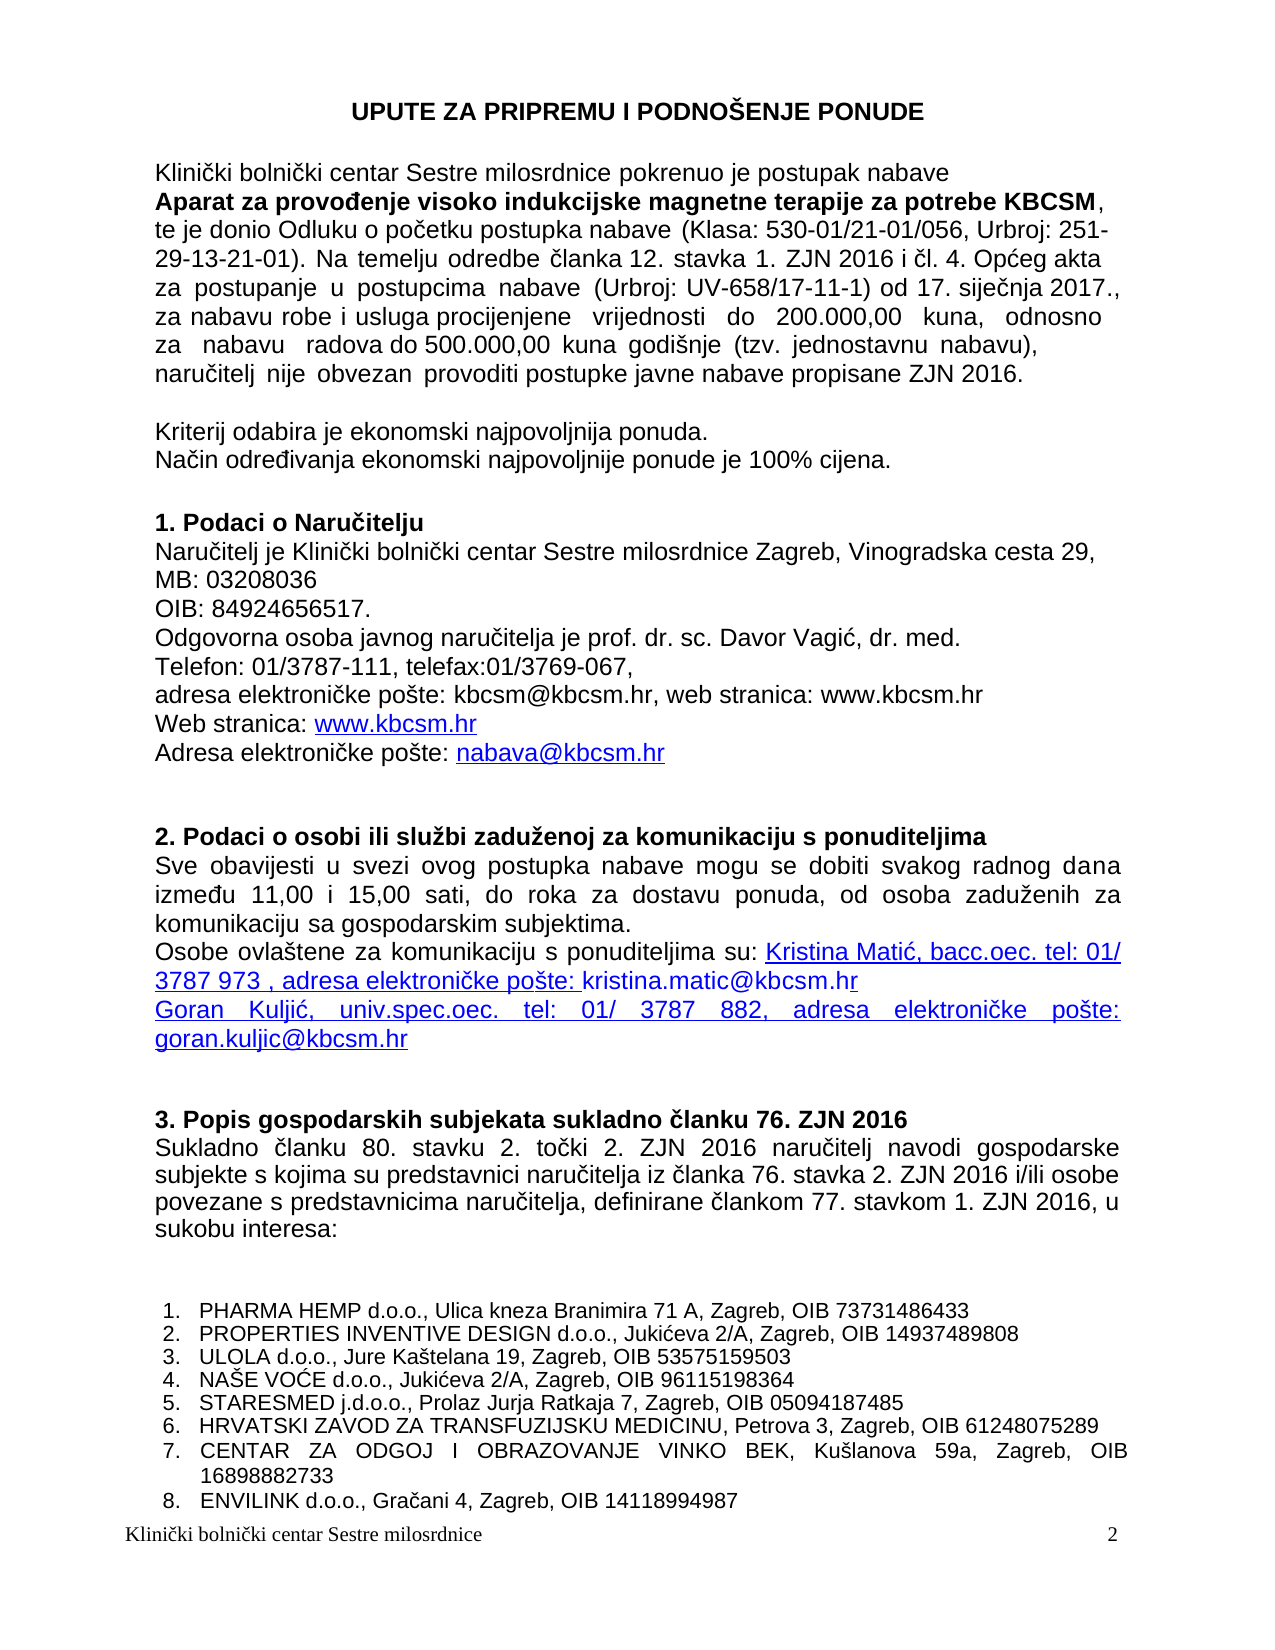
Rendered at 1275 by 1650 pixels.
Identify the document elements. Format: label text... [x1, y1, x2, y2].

text 1. Podaci o Naručitelju [154, 508, 1121, 537]
text Odgovorna osoba javnog naručitelja je prof. dr. sc. Davor Vagić, dr. med. [154, 623, 1121, 652]
text Sve obavijesti u svezi ovog postupka nabave mogu se dobiti svakog radnog dana između 11,00 i 15,00 sati, do roka za dostavu ponuda, od osoba zaduženih za komunikaciju sa gospodarskim subjektima. [154, 851, 1121, 937]
text 3. Popis gospodarskih subjekata sukladno članku 76. ZJN 2016 [154, 1105, 1121, 1134]
text adresa elektroničke pošte: kbcsm@kbcsm.hr, web stranica: www.kbcsm.hr [154, 680, 1121, 709]
text Aparat za provođenje visoko indukcijske magnetne terapije za potrebe KBCSM, te je donio Odluku o početku postupka nabave (Klasa: 530-01/21-01/056, Urbroj: 251-29-13-21-01). Na temelju odredbe članka 12. stavka 1. ZJN 2016 i čl. 4. Općeg akta za postupanje u postupcima nabave (Urbroj: UV-658/17-11-1) od 17. siječnja 2017., za nabavu robe i usluga procijenjene vrijednosti do 200.000,00 kuna, odnosno za nabavu radova do 500.000,00 kuna godišnje (tzv. jednostavnu nabavu), naručitelj nije obvezan provoditi postupke javne nabave propisane ZJN 2016. [154, 186, 1121, 388]
text Način određivanja ekonomski najpovoljnije ponude je 100% cijena. [154, 445, 1121, 474]
text Web stranica: www.kbcsm.hr [154, 709, 1121, 738]
text MB: 03208036 [154, 565, 1121, 594]
text Sukladno članku 80. stavku 2. točki 2. ZJN 2016 naručitelj navodi gospodarske subjekte s kojima su predstavnici naručitelja iz članka 76. stavka 2. ZJN 2016 i/ili osobe povezane s predstavnicima naručitelja, definirane člankom 77. stavkom 1. ZJN 2016, u sukobu interesa: [154, 1135, 1121, 1243]
text Klinički bolnički centar Sestre milosrdnice pokrenuo je postupak nabave [154, 158, 1121, 186]
text Adresa elektroničke pošte: nabava@kbcsm.hr [154, 738, 1121, 767]
text Goran Kuljić, univ.spec.oec. tel: 01/ 3787 882, adresa elektroničke pošte: goran.kuljic@kbcsm.hr [154, 995, 1121, 1020]
list ENVILINK d.o.o., Gračani 4, Zagreb, OIB 14118994987 [162, 1488, 1129, 1513]
list HRVATSKI ZAVOD ZA TRANSFUZIJSKU MEDICINU, Petrova 3, Zagreb, OIB 61248075289 [162, 1415, 1142, 1438]
list NAŠE VOĆE d.o.o., Jukićeva 2/A, Zagreb, OIB 96115198364 [162, 1369, 1142, 1392]
text Naručitelj je Klinički bolnički centar Sestre milosrdnice Zagreb, Vinogradska cesta 29, [154, 537, 1121, 565]
text Osobe ovlaštene za komunikaciju s ponuditeljima su: Kristina Matić, bacc.oec. tel: 01/ 3787 973 , adresa elektroničke pošte: kristina.matic@kbcsm.hr [154, 937, 1121, 995]
list STARESMED j.d.o.o., Prolaz Jurja Ratkaja 7, Zagreb, OIB 05094187485 [162, 1392, 1142, 1415]
list ULOLA d.o.o., Jure Kaštelana 19, Zagreb, OIB 53575159503 [162, 1346, 1142, 1369]
text UPUTE ZA PRIPREMU I PODNOŠENJE PONUDE [154, 97, 1121, 126]
text Goran Kuljić, univ.spec.oec. tel: 01/ 3787 882, adresa elektroničke pošte: goran.kuljic@kbcsm.hr [154, 1021, 1121, 1052]
text 2. Podaci o osobi ili službi zaduženoj za komunikaciju s ponuditeljima [154, 822, 1121, 851]
list CENTAR ZA ODGOJ I OBRAZOVANJE VINKO BEK, Kušlanova 59a, Zagreb, OIB 16898882733 [162, 1438, 1129, 1488]
list PHARMA HEMP d.o.o., Ulica kneza Branimira 71 A, Zagreb, OIB 73731486433 [162, 1300, 1142, 1323]
text Telefon: 01/3787-111, telefax:01/3769-067, [154, 652, 1121, 680]
text OIB: 84924656517. [154, 594, 1121, 623]
list PROPERTIES INVENTIVE DESIGN d.o.o., Jukićeva 2/A, Zagreb, OIB 14937489808 [162, 1323, 1142, 1346]
text Kriterij odabira je ekonomski najpovoljnija ponuda. [154, 416, 1121, 445]
